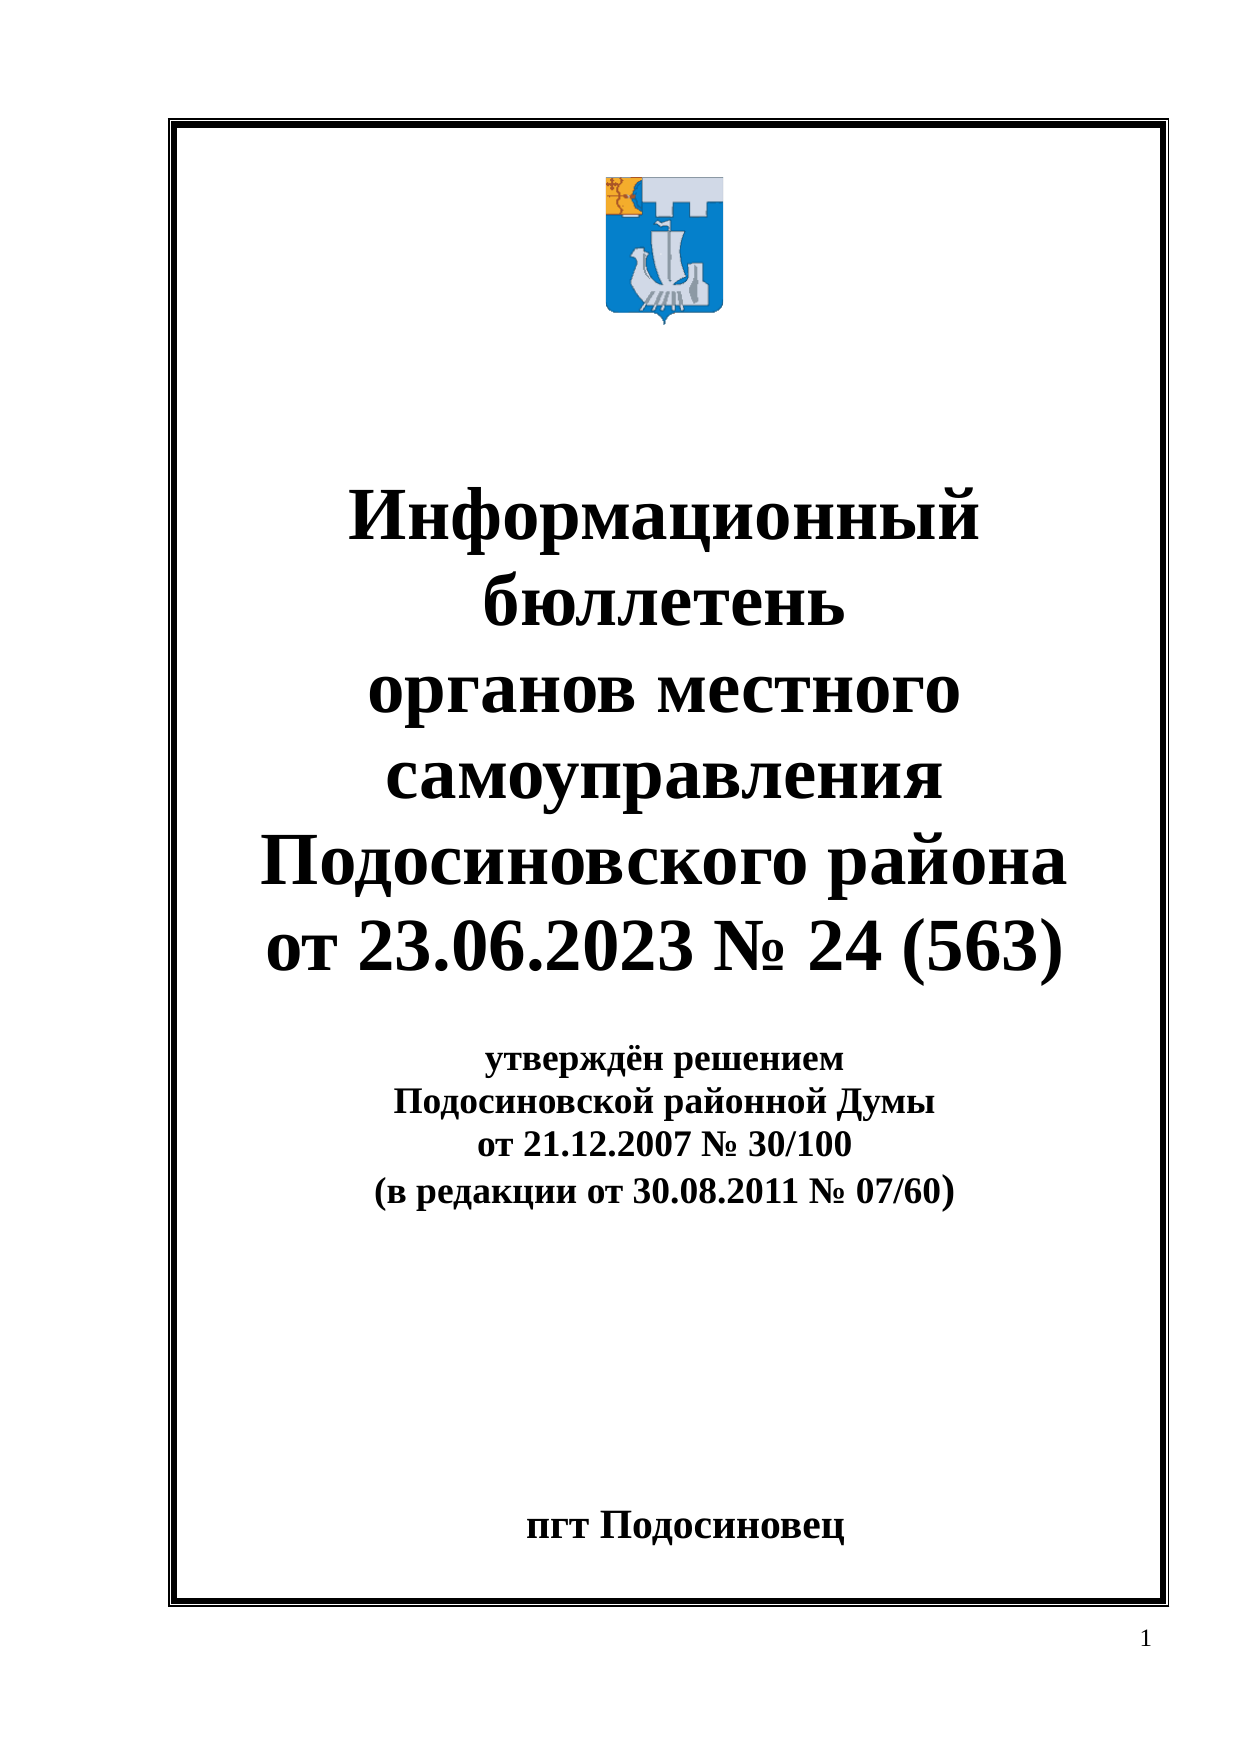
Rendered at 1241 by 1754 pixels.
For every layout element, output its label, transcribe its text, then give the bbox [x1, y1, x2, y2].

text (в редакции от 30.08.2011 № 07/60) [177, 1164, 1152, 1212]
text Подосиновской районной Думы [177, 1078, 1152, 1121]
text от 23.06.2023 № 24 (563) [177, 901, 1152, 987]
text органов местного самоуправления Подосиновского района [177, 642, 1152, 901]
text пгт Подосиновец [177, 1500, 1152, 1548]
text утверждён решением [177, 1035, 1152, 1078]
picture [605, 177, 724, 326]
text бюллетень [177, 556, 1152, 642]
text Информационный [177, 469, 1152, 556]
text от 21.12.2007 № 30/100 [177, 1121, 1152, 1164]
